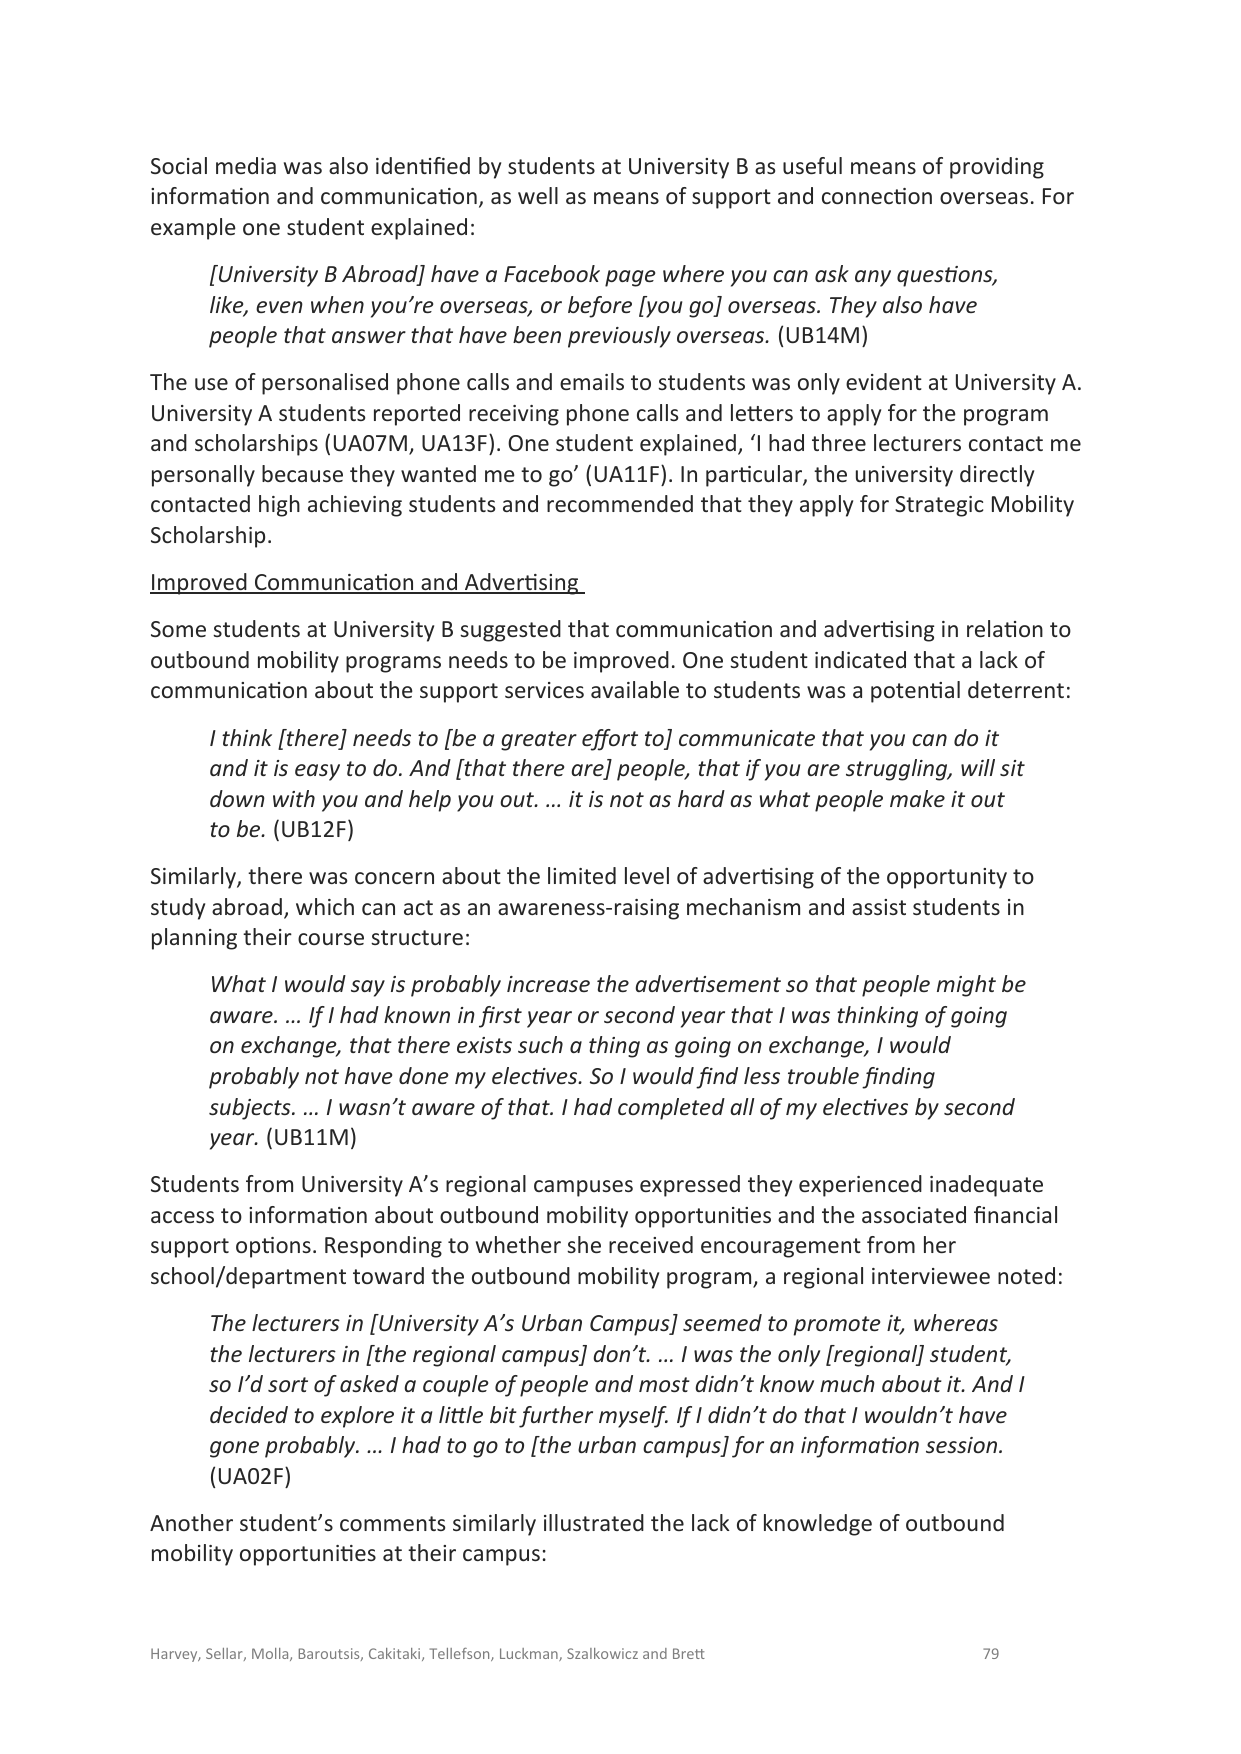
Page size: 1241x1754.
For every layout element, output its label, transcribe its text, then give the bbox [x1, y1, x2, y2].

text Improved Communication and Advertising [150, 566, 1090, 597]
text Similarly, there was concern about the limited level of advertising of the opportunity to study abroad, which can act as an awareness-raising mechanism and assist students in planning their course structure: [150, 860, 1090, 952]
text Social media was also identified by students at University B as useful means of providing information and communication, as well as means of support and connection overseas. For example one student explained: [150, 150, 1090, 242]
text The use of personalised phone calls and emails to students was only evident at University A. University A students reported receiving phone calls and letters to apply for the program and scholarships (UA07M, UA13F). One student explained, ‘I had three lecturers contact me personally because they wanted me to go’ (UA11F). In particular, the university directly contacted high achieving students and recommended that they apply for Strategic Mobility Scholarship. [150, 366, 1090, 549]
text Some students at University B suggested that communication and advertising in relation to outbound mobility programs needs to be improved. One student indicated that a lack of communication about the support services available to students was a potential deterrent: [150, 613, 1090, 705]
text What I would say is probably increase the advertisement so that people might be aware. … If I had known in first year or second year that I was thinking of going on exchange, that there exists such a thing as going on exchange, I would probably not have done my electives. So I would find less trouble finding subjects. … I wasn’t aware of that. I had completed all of my electives by second year. (UB11M) [209, 969, 1031, 1152]
text [University B Abroad] have a Facebook page where you can ask any questions, like, even when you’re overseas, or before [you go] overseas. They also have people that answer that have been previously overseas. (UB14M) [209, 258, 1031, 350]
text Students from University A’s regional campuses expressed they experienced inadequate access to information about outbound mobility opportunities and the associated financial support options. Responding to whether she received encouragement from her school/department toward the outbound mobility program, a regional interviewee noted: [150, 1168, 1090, 1291]
text I think [there] needs to [be a greater effort to] communicate that you can do it and it is easy to do. And [that there are] people, that if you are struggling, will sit down with you and help you out. … it is not as hard as what people make it out to be. (UB12F) [209, 722, 1031, 844]
text Another student’s comments similarly illustrated the lack of knowledge of outbound mobility opportunities at their campus: [150, 1507, 1090, 1568]
text The lecturers in [University A’s Urban Campus] seemed to promote it, whereas the lecturers in [the regional campus] don’t. … I was the only [regional] student, so I’d sort of asked a couple of people and most didn’t know much about it. And I decided to explore it a little bit further myself. If I didn’t do that I wouldn’t have gone probably. … I had to go to [the urban campus] for an information session. (UA02F) [209, 1307, 1031, 1490]
